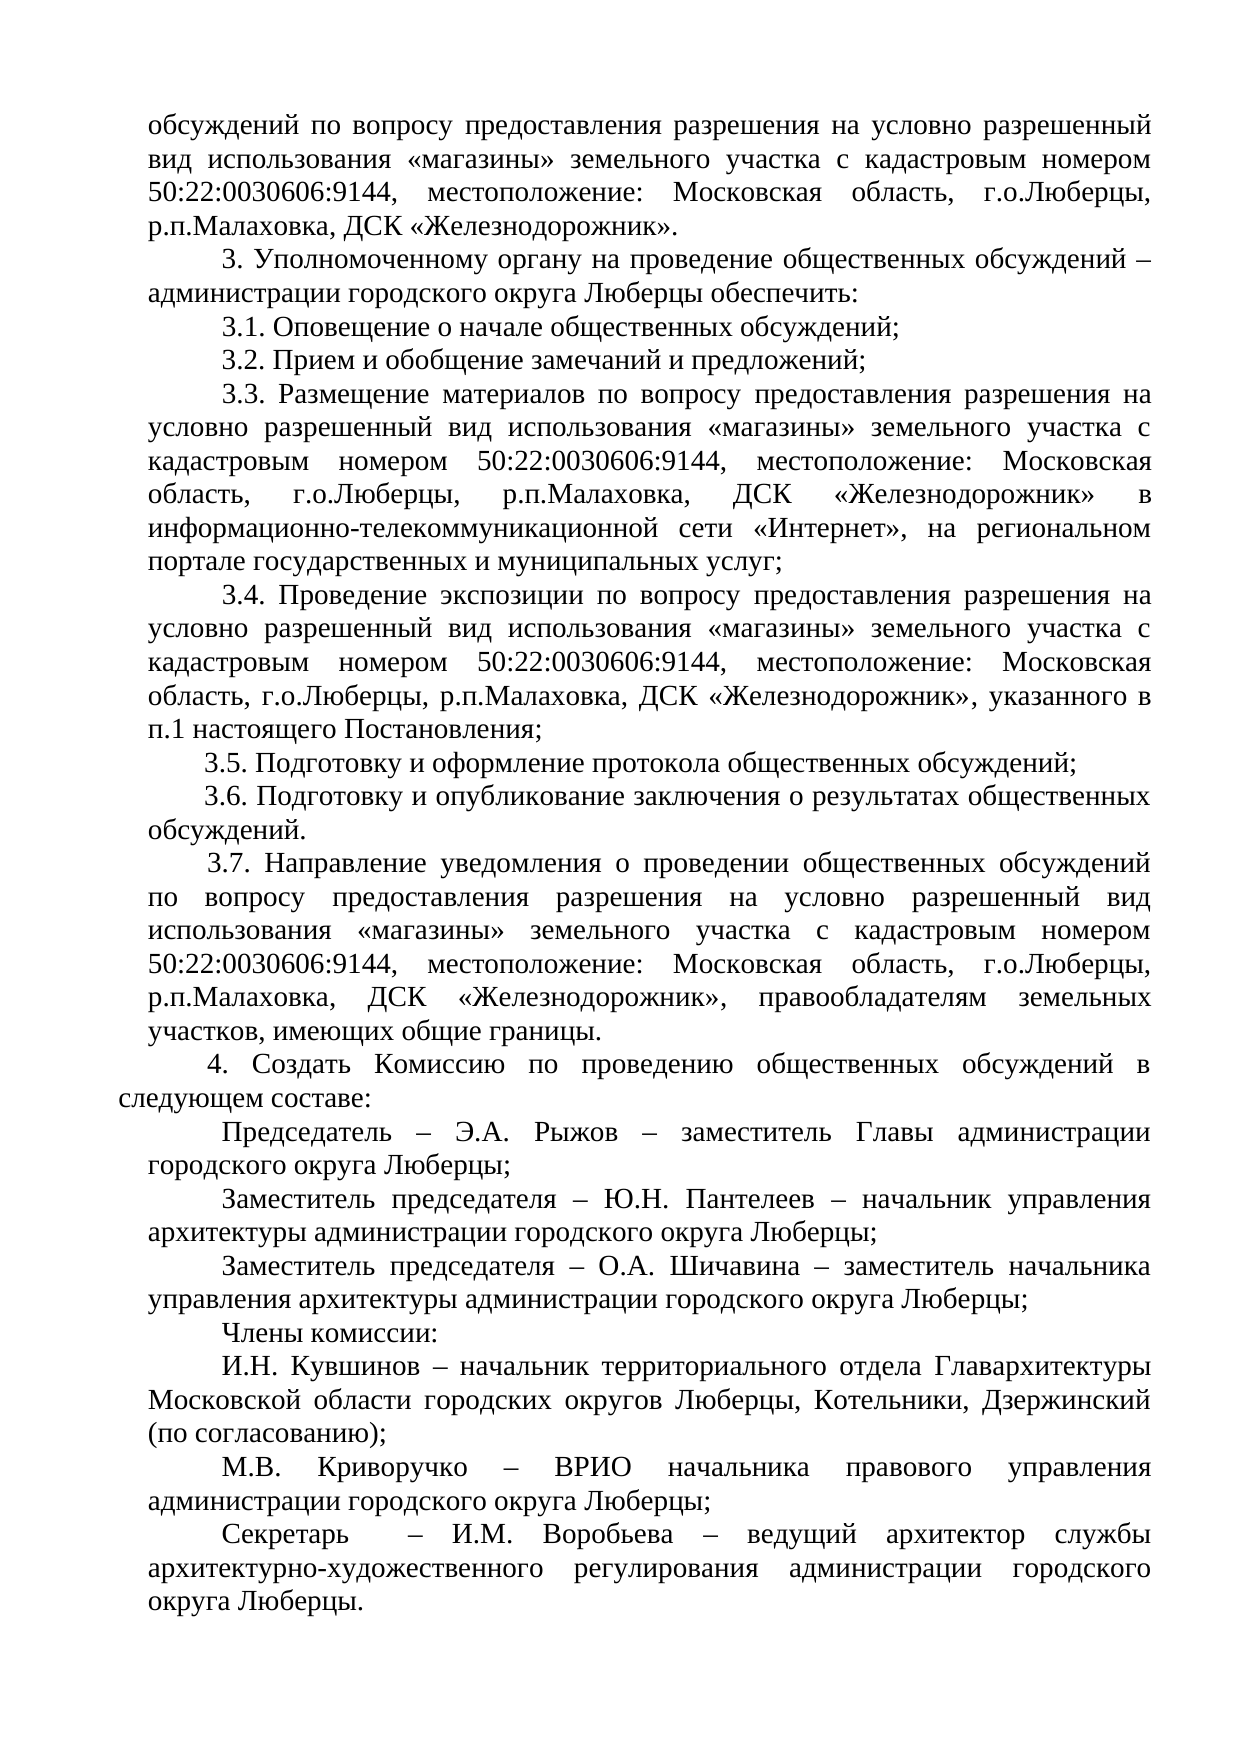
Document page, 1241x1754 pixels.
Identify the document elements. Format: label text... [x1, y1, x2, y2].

text 3.5. Подготовку и оформление протокола общественных обсуждений; [148, 745, 1152, 778]
text 3.1. Оповещение о начале общественных обсуждений; [148, 309, 1152, 342]
text Председатель – Э.А. Рыжов – заместитель Главы администрации городского округа Люберцы; [148, 1114, 1152, 1181]
text 3.2. Прием и обобщение замечаний и предложений; [148, 342, 1152, 376]
subtitle 3.7. Направление уведомления о проведении общественных обсуждений по вопросу предоставления разрешения на условно разрешенный вид использования «магазины» земельного участка с кадастровым номером 50:22:0030606:9144, местоположение: Московская область, г.о.Люберцы, р.п.Малаховка, ДСК «Железнодорожник», правообладателям земельных участков, имеющих общие границы. [148, 845, 1152, 1047]
subtitle обсуждений по вопросу предоставления разрешения на условно разрешенный вид использования «магазины» земельного участка с кадастровым номером 50:22:0030606:9144, местоположение: Московская область, г.о.Люберцы, р.п.Малаховка, ДСК «Железнодорожник». [148, 107, 1152, 242]
text М.В. Криворучко – ВРИО начальника правового управления администрации городского округа Люберцы; [148, 1449, 1152, 1516]
text Заместитель председателя – О.А. Шичавина – заместитель начальника управления архитектуры администрации городского округа Люберцы; [148, 1248, 1152, 1315]
text Члены комиссии: [148, 1315, 1152, 1348]
text 3. Уполномоченному органу на проведение общественных обсуждений – администрации городского округа Люберцы обеспечить: [148, 242, 1152, 309]
text 4. Создать Комиссию по проведению общественных обсуждений в следующем составе: [118, 1047, 1152, 1114]
text 3.6. Подготовку и опубликование заключения о результатах общественных обсуждений. [148, 778, 1152, 845]
text Секретарь – И.М. Воробьева – ведущий архитектор службы архитектурно-художественного регулирования администрации городского округа Люберцы. [148, 1516, 1152, 1617]
text Заместитель председателя – Ю.Н. Пантелеев – начальник управления архитектуры администрации городского округа Люберцы; [148, 1181, 1152, 1248]
text И.Н. Кувшинов – начальник территориального отдела Главархитектуры Московской области городских округов Люберцы, Котельники, Дзержинский (по согласованию); [148, 1348, 1152, 1449]
subtitle 3.4. Проведение экспозиции по вопросу предоставления разрешения на условно разрешенный вид использования «магазины» земельного участка с кадастровым номером 50:22:0030606:9144, местоположение: Московская область, г.о.Люберцы, р.п.Малаховка, ДСК «Железнодорожник», указанного в п.1 настоящего Постановления; [148, 577, 1152, 745]
text 3.3. Размещение материалов по вопросу предоставления разрешения на условно разрешенный вид использования «магазины» земельного участка с кадастровым номером 50:22:0030606:9144, местоположение: Московская область, г.о.Люберцы, р.п.Малаховка, ДСК «Железнодорожник» в информационно-телекоммуникационной сети «Интернет», на региональном портале государственных и муниципальных услуг; [148, 376, 1152, 577]
